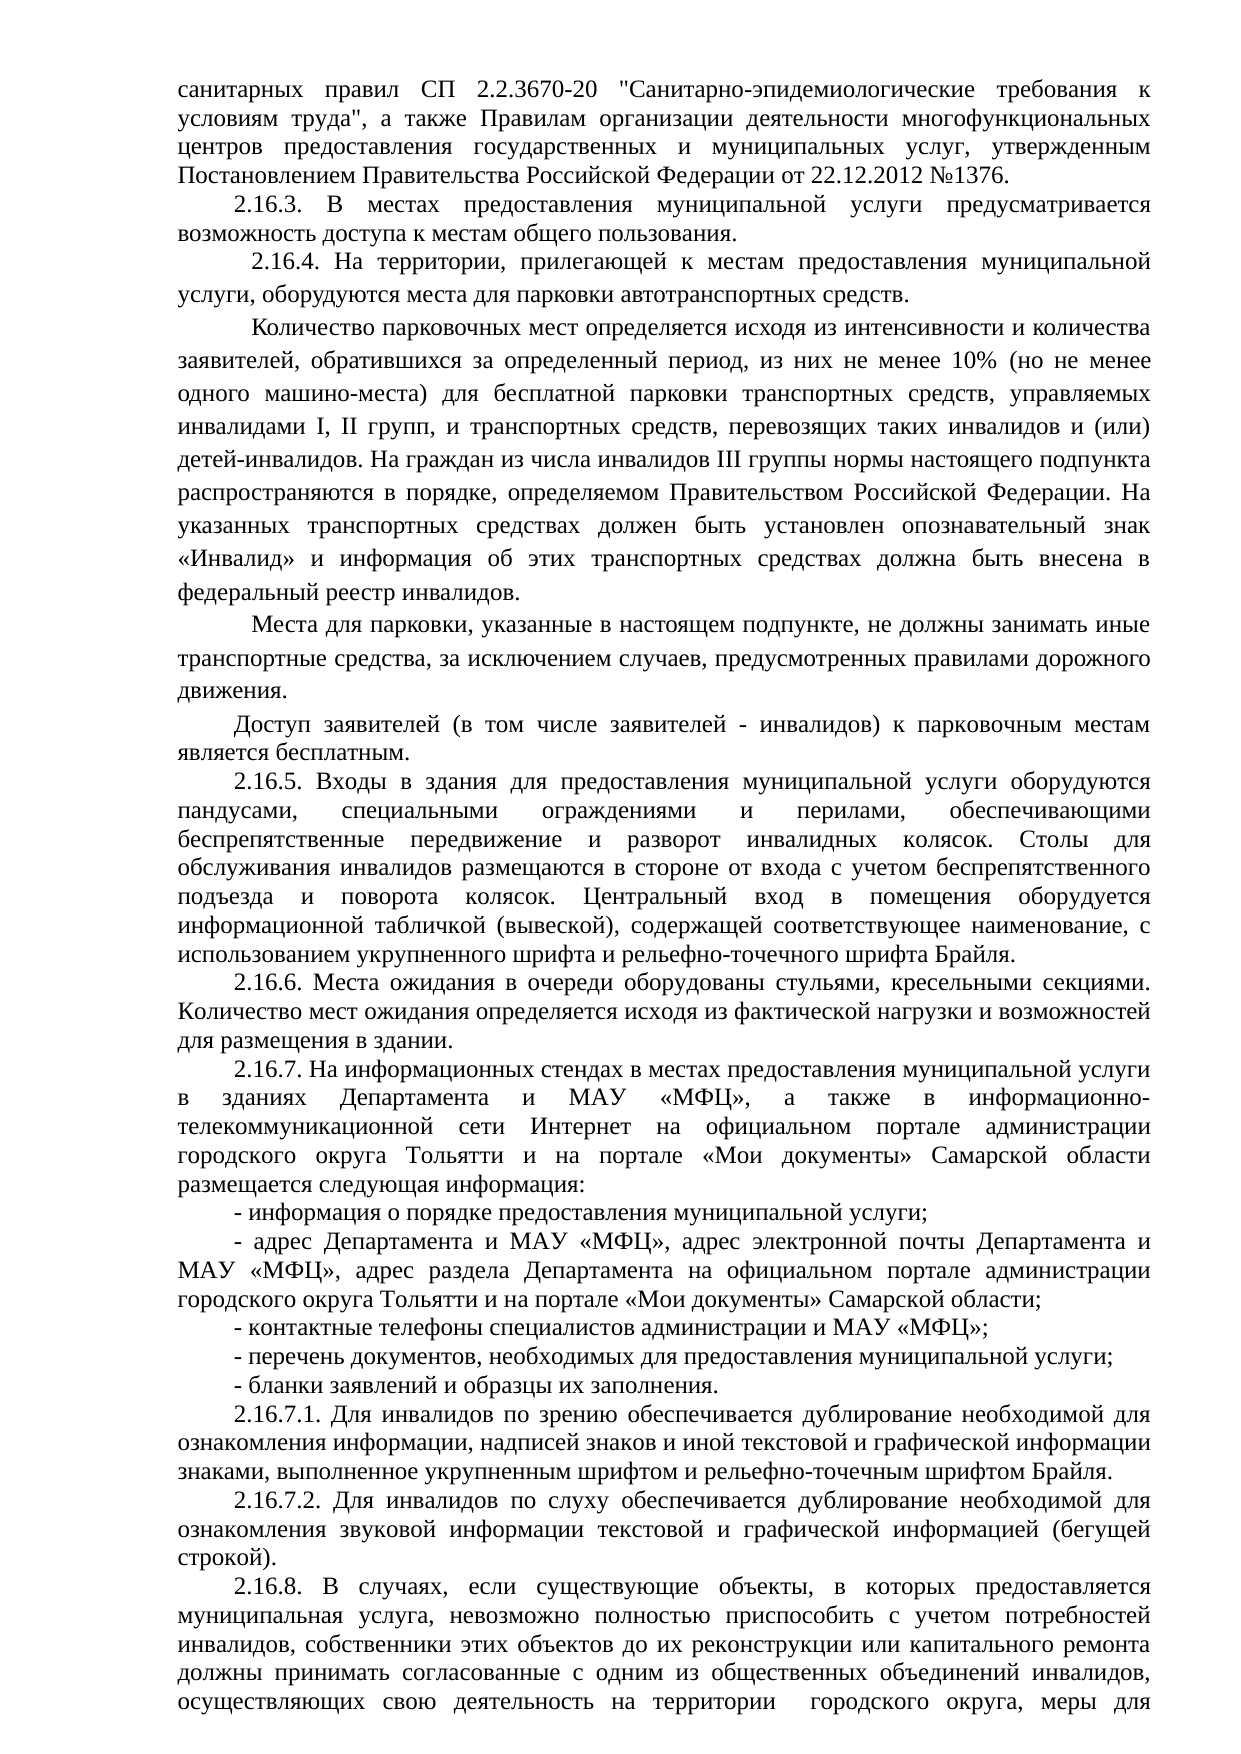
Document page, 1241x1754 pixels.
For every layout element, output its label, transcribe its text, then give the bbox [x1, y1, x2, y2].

text 2.16.7.1. Для инвалидов по зрению обеспечивается дублирование необходимой для ознакомления информации, надписей знаков и иной текстовой и графической информации знаками, выполненное укрупненным шрифтом и рельефно-точечным шрифтом Брайля. [177, 1399, 1152, 1485]
text - перечень документов, необходимых для предоставления муниципальной услуги; [177, 1341, 1152, 1370]
text 2.16.7. На информационных стендах в местах предоставления муниципальной услуги в зданиях Департамента и МАУ «МФЦ», а также в информационно-телекоммуникационной сети Интернет на официальном портале администрации городского округа Тольятти и на портале «Мои документы» Самарской области размещается следующая информация: [177, 1054, 1152, 1197]
text 2.16.6. Места ожидания в очереди оборудованы стульями, кресельными секциями. Количество мест ожидания определяется исходя из фактической нагрузки и возможностей для размещения в здании. [177, 967, 1152, 1054]
text - контактные телефоны специалистов администрации и МАУ «МФЦ»; [177, 1312, 1152, 1341]
text 2.16.4. На территории, прилегающей к местам предоставления муниципальной услуги, оборудуются места для парковки автотранспортных средств. [177, 246, 1152, 308]
text Места для парковки, указанные в настоящем подпункте, не должны занимать иные транспортные средства, за исключением случаев, предусмотренных правилами дорожного движения. [177, 609, 1152, 704]
text 2.16.7.2. Для инвалидов по слуху обеспечивается дублирование необходимой для ознакомления звуковой информации текстовой и графической информацией (бегущей строкой). [177, 1485, 1152, 1571]
text Количество парковочных мест определяется исходя из интенсивности и количества заявителей, обратившихся за определенный период, из них не менее 10% (но не менее одного машино-места) для бесплатной парковки транспортных средств, управляемых инвалидами I, II групп, и транспортных средств, перевозящих таких инвалидов и (или) детей-инвалидов. На граждан из числа инвалидов III группы нормы настоящего подпункта распространяются в порядке, определяемом Правительством Российской Федерации. На указанных транспортных средствах должен быть установлен опознавательный знак «Инвалид» и информация об этих транспортных средствах должна быть внесена в федеральный реестр инвалидов. [177, 312, 1152, 605]
text Доступ заявителей (в том числе заявителей - инвалидов) к парковочным местам является бесплатным. [177, 709, 1152, 766]
text - бланки заявлений и образцы их заполнения. [177, 1370, 1152, 1399]
text - адрес Департамента и МАУ «МФЦ», адрес электронной почты Департамента и МАУ «МФЦ», адрес раздела Департамента на официальном портале администрации городского округа Тольятти и на портале «Мои документы» Самарской области; [177, 1226, 1152, 1312]
text 2.16.3. В местах предоставления муниципальной услуги предусматривается возможность доступа к местам общего пользования. [177, 189, 1152, 246]
text - информация о порядке предоставления муниципальной услуги; [177, 1197, 1152, 1226]
text 2.16.5. Входы в здания для предоставления муниципальной услуги оборудуются пандусами, специальными ограждениями и перилами, обеспечивающими беспрепятственные передвижение и разворот инвалидных колясок. Столы для обслуживания инвалидов размещаются в стороне от входа с учетом беспрепятственного подъезда и поворота колясок. Центральный вход в помещения оборудуется информационной табличкой (вывеской), содержащей соответствующее наименование, с использованием укрупненного шрифта и рельефно-точечного шрифта Брайля. [177, 766, 1152, 967]
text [177, 74, 1152, 189]
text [177, 1571, 1152, 1715]
